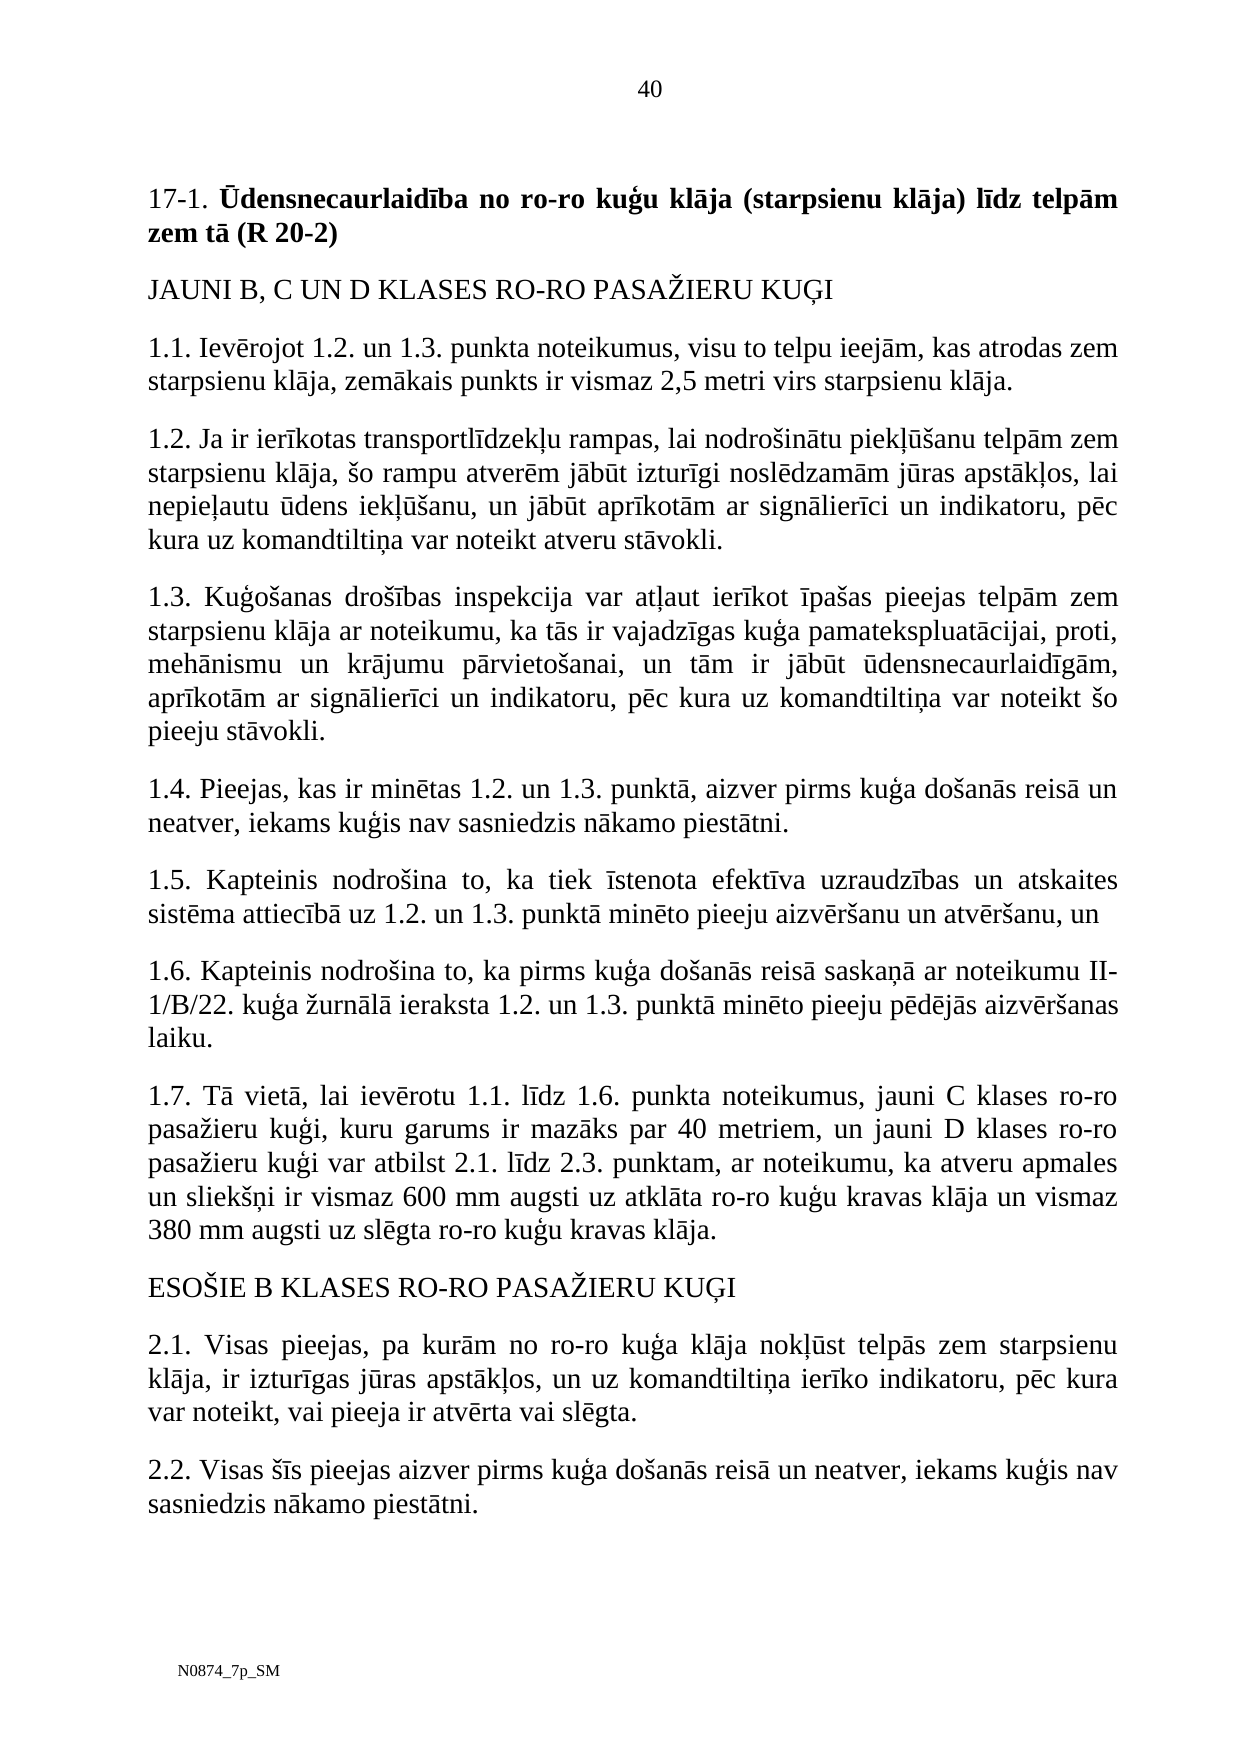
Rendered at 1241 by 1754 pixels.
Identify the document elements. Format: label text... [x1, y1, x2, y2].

text ESOŠIE B KLASES RO-RO PASAŽIERU KUĢI [148, 1270, 1119, 1303]
text 2.1. Visas pieejas, pa kurām no ro-ro kuģa klāja nokļūst telpās zem starpsienu klāja, ir izturīgas jūras apstākļos, un uz komandtiltiņa ierīko indikatoru, pēc kura var noteikt, vai pieeja ir atvērta vai slēgta. [148, 1327, 1119, 1428]
text 1.6. Kapteinis nodrošina to, ka pirms kuģa došanās reisā saskaņā ar noteikumu II-1/B/22. kuģa žurnālā ieraksta 1.2. un 1.3. punktā minēto pieeju pēdējās aizvēršanas laiku. [148, 953, 1119, 1054]
text JAUNI B, C UN D KLASES RO-RO PASAŽIERU KUĢI [148, 272, 1119, 306]
text 1.2. Ja ir ierīkotas transportlīdzekļu rampas, lai nodrošinātu piekļūšanu telpām zem starpsienu klāja, šo rampu atverēm jābūt izturīgi noslēdzamām jūras apstākļos, lai nepieļautu ūdens iekļūšanu, un jābūt aprīkotām ar signālierīci un indikatoru, pēc kura uz komandtiltiņa var noteikt atveru stāvokli. [148, 421, 1119, 555]
text 1.7. Tā vietā, lai ievērotu 1.1. līdz 1.6. punkta noteikumus, jauni C klases ro-ro pasažieru kuģi, kuru garums ir mazāks par 40 metriem, un jauni D klases ro-ro pasažieru kuģi var atbilst 2.1. līdz 2.3. punktam, ar noteikumu, ka atveru apmales un sliekšņi ir vismaz 600 mm augsti uz atklāta ro-ro kuģu kravas klāja un vismaz 380 mm augsti uz slēgta ro-ro kuģu kravas klāja. [148, 1078, 1119, 1246]
text 1.1. Ievērojot 1.2. un 1.3. punkta noteikumus, visu to telpu ieejām, kas atrodas zem starpsienu klāja, zemākais punkts ir vismaz 2,5 metri virs starpsienu klāja. [148, 330, 1119, 397]
text 1.5. Kapteinis nodrošina to, ka tiek īstenota efektīva uzraudzības un atskaites sistēma attiecībā uz 1.2. un 1.3. punktā minēto pieeju aizvēršanu un atvēršanu, un [148, 862, 1119, 929]
text 17-1. Ūdensnecaurlaidība no ro-ro kuģu klāja (starpsienu klāja) līdz telpām zem tā (R 20-2) [148, 181, 1119, 248]
text 1.4. Pieejas, kas ir minētas 1.2. un 1.3. punktā, aizver pirms kuģa došanās reisā un neatver, iekams kuģis nav sasniedzis nākamo piestātni. [148, 771, 1119, 838]
text 2.2. Visas šīs pieejas aizver pirms kuģa došanās reisā un neatver, iekams kuģis nav sasniedzis nākamo piestātni. [148, 1452, 1119, 1519]
text 1.3. Kuģošanas drošības inspekcija var atļaut ierīkot īpašas pieejas telpām zem starpsienu klāja ar noteikumu, ka tās ir vajadzīgas kuģa pamatekspluatācijai, proti, mehānismu un krājumu pārvietošanai, un tām ir jābūt ūdensnecaurlaidīgām, aprīkotām ar signālierīci un indikatoru, pēc kura uz komandtiltiņa var noteikt šo pieeju stāvokli. [148, 579, 1119, 747]
